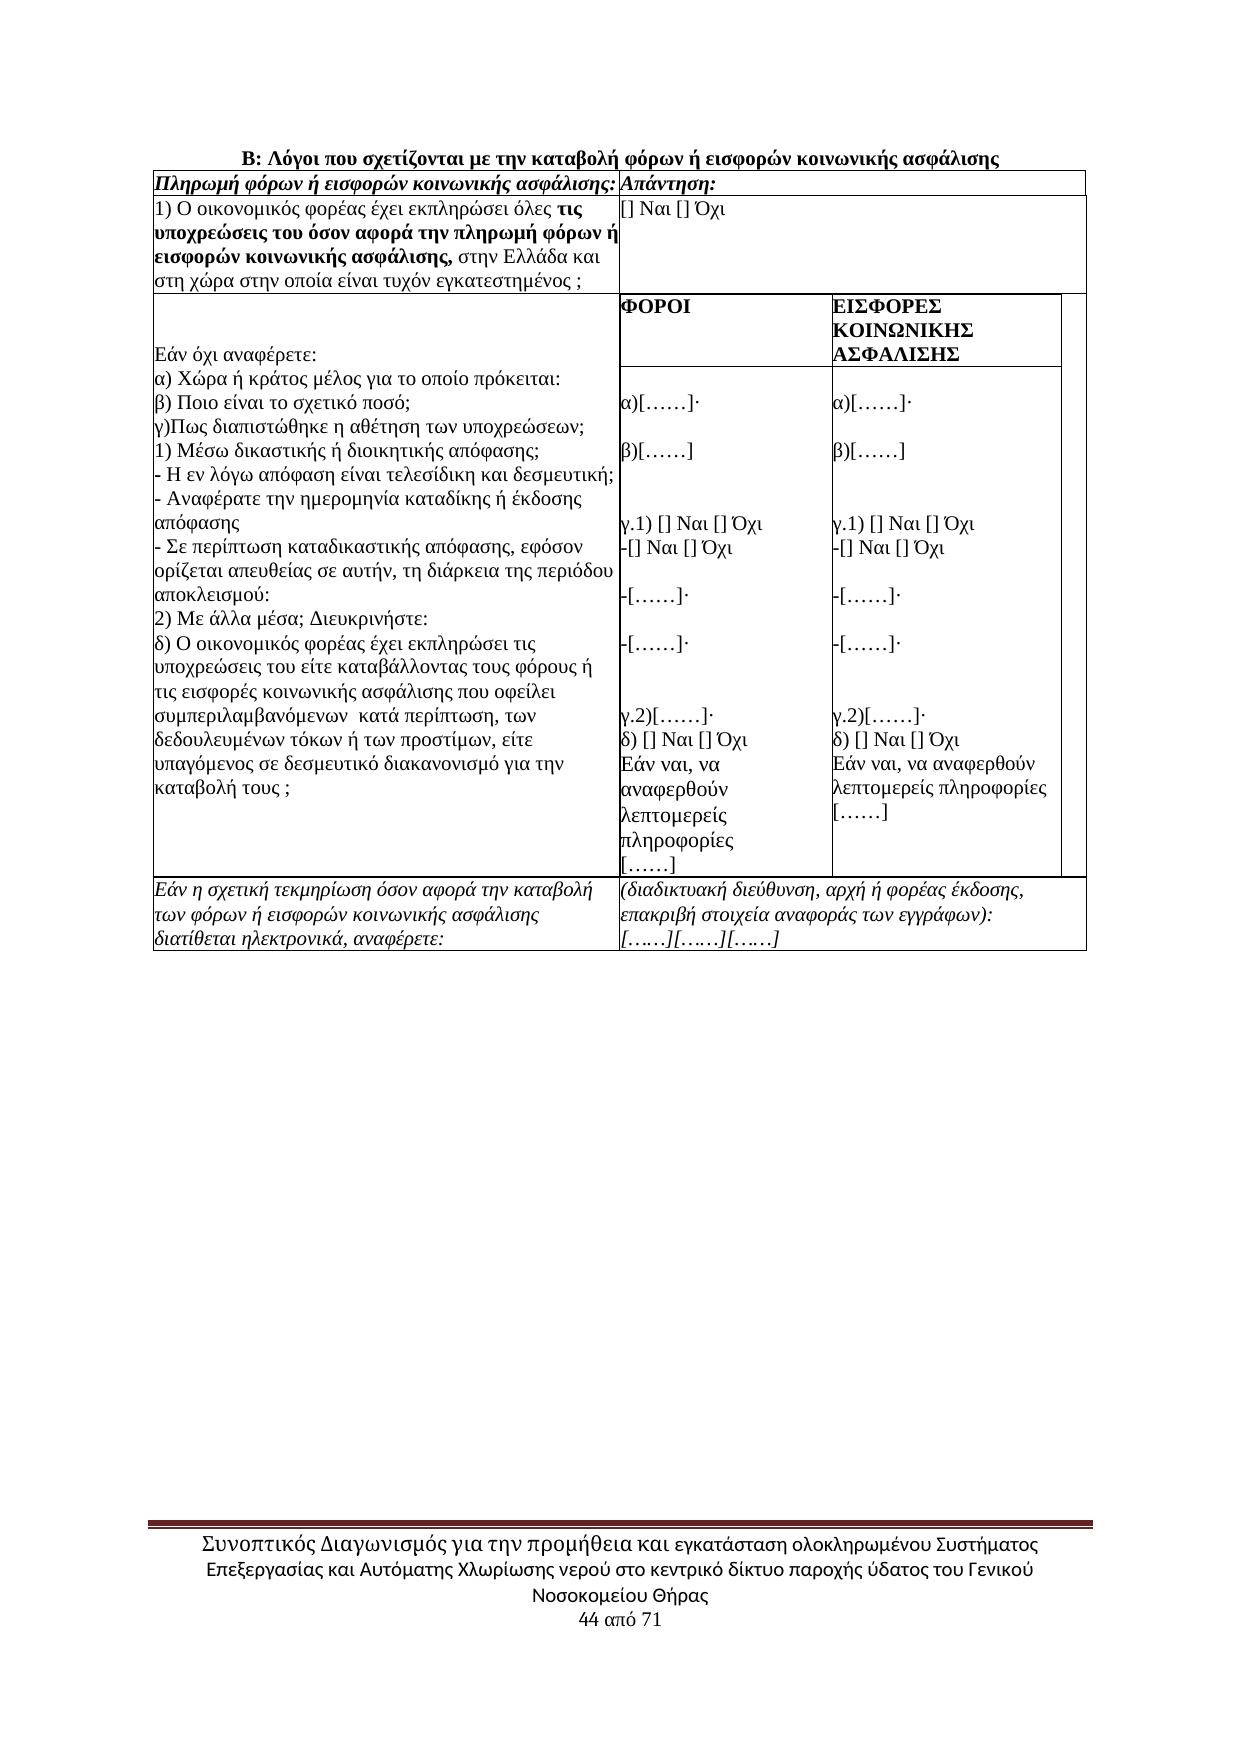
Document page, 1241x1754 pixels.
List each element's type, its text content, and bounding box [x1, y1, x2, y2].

table_cell 1) Ο οικονομικός φορέας έχει εκπληρώσει όλες τις υποχρεώσεις του όσον αφορά την πληρωμή φόρων ή εισφορών κοινωνικής ασφάλισης, στην Ελλάδα και στη χώρα στην οποία είναι τυχόν εγκατεστημένος ; [154, 196, 619, 292]
table_cell [833, 295, 1061, 366]
table_cell Εάν η σχετική τεκμηρίωση όσον αφορά την καταβολή των φόρων ή εισφορών κοινωνικής ασφάλισης διατίθεται ηλεκτρονικά, αναφέρετε: [154, 878, 619, 949]
text Β: Λόγοι που σχετίζονται με την καταβολή φόρων ή εισφορών κοινωνικής ασφάλισης [148, 146, 1093, 170]
table_header Απάντηση: [620, 171, 1085, 195]
table_cell (διαδικτυακή διεύθυνση, αρχή ή φορέας έκδοσης, επακριβή στοιχεία αναφοράς των εγγράφων): [……][……][……] [620, 878, 1086, 949]
table_cell Εάν όχι αναφέρετε: α) Χώρα ή κράτος μέλος για το οποίο πρόκειται: β) Ποιο είναι το σχετικό ποσό; γ)Πως διαπιστώθηκε η αθέτηση των υποχρεώσεων; 1) Μέσω δικαστικής ή διοικητικής απόφασης; - Η εν λόγω απόφαση είναι τελεσίδικη και δεσμευτική; - Αναφέρατε την ημερομηνία καταδίκης ή έκδοσης απόφασης - Σε περίπτωση καταδικαστικής απόφασης, εφόσον ορίζεται απευθείας σε αυτήν, τη διάρκεια της περιόδου αποκλεισμού: 2) Με άλλα μέσα; Διευκρινήστε: δ) Ο οικονομικός φορέας έχει εκπληρώσει τις υποχρεώσεις του είτε καταβάλλοντας τους φόρους ή τις εισφορές κοινωνικής ασφάλισης που οφείλει συμπεριλαμβανόμενων κατά περίπτωση, των δεδουλευμένων τόκων ή των προστίμων, είτε υπαγόμενος σε δεσμευτικό διακανονισμό για την καταβολή τους ; [154, 294, 619, 876]
table_cell [] Ναι [] Όχι [620, 196, 1086, 292]
table_cell [621, 367, 832, 876]
table_cell [621, 295, 832, 366]
table_cell [833, 367, 1061, 876]
table_header Πληρωμή φόρων ή εισφορών κοινωνικής ασφάλισης: [154, 171, 619, 195]
table_cell [1062, 294, 1086, 876]
